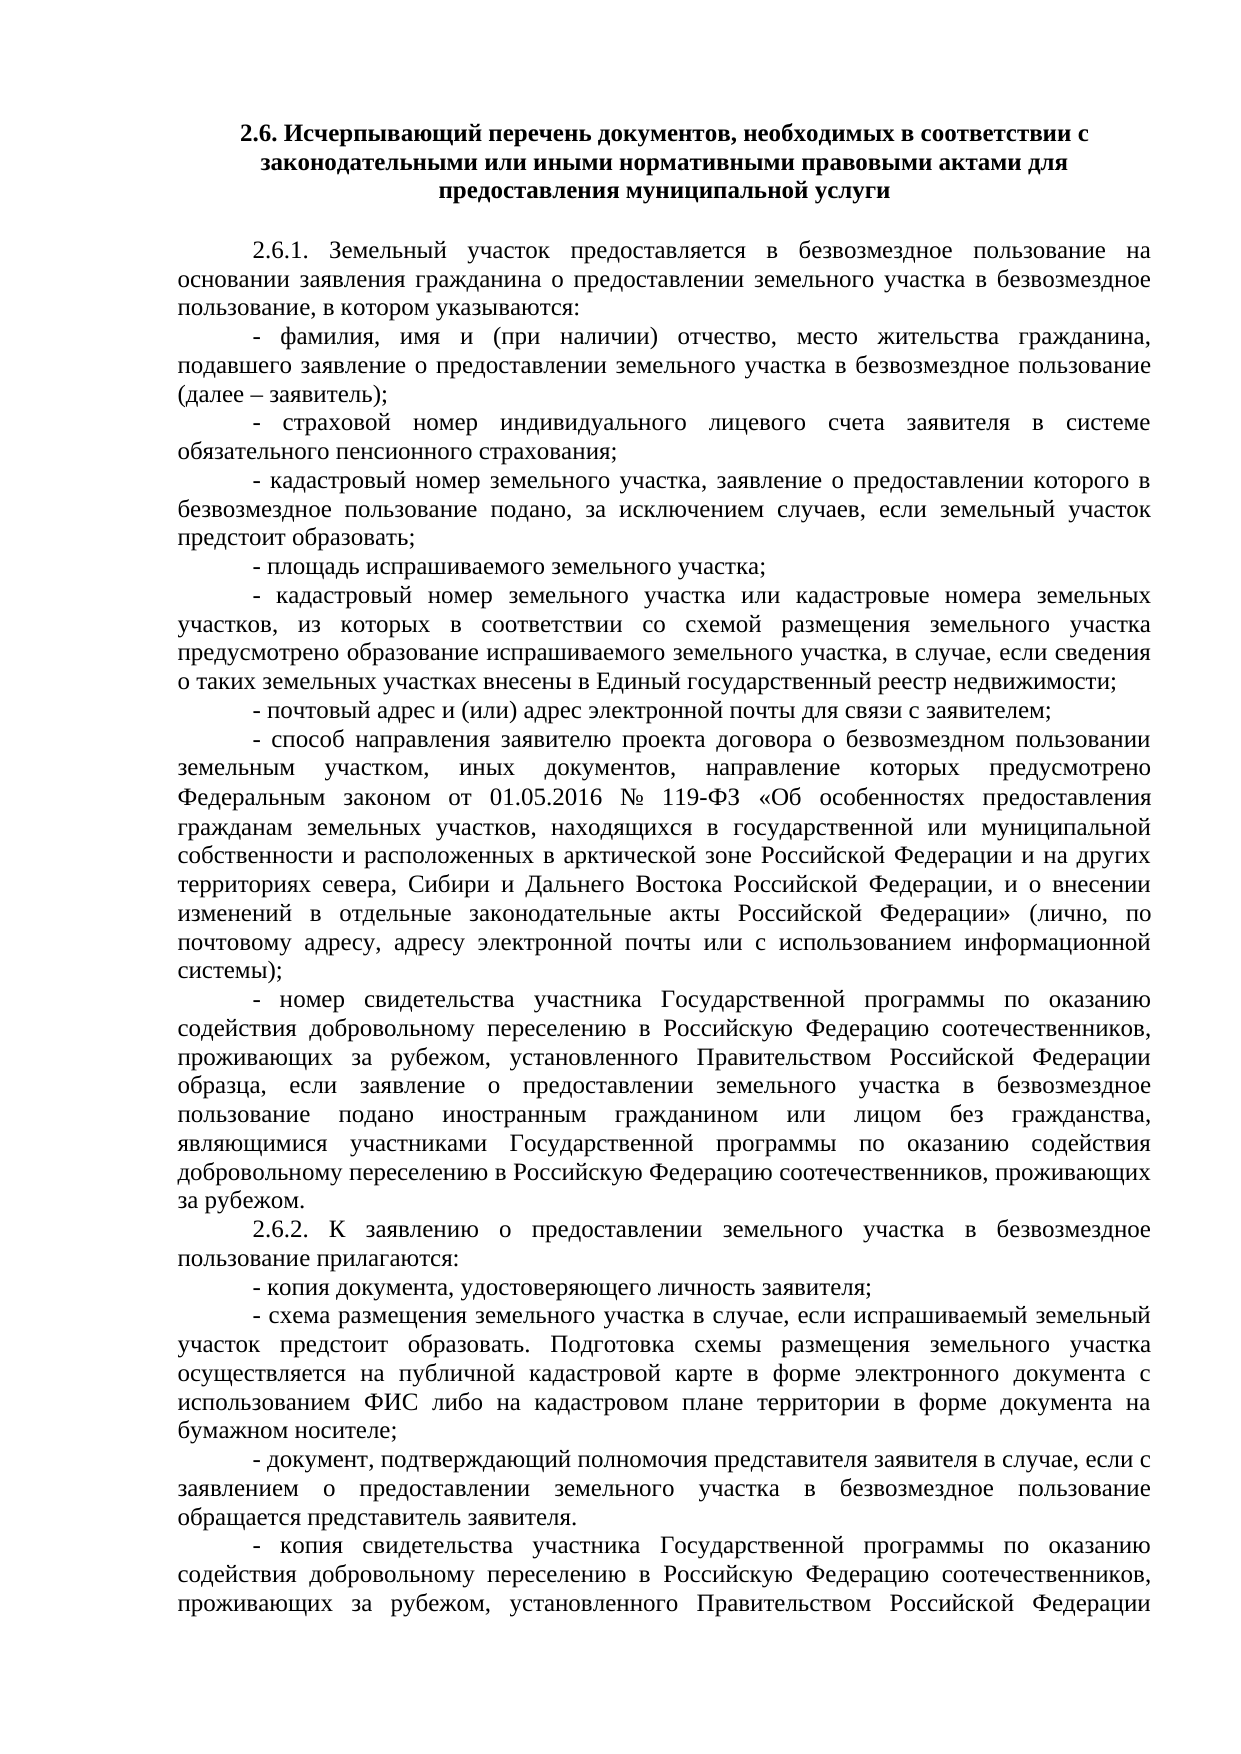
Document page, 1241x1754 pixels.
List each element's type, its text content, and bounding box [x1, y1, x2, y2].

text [177, 1530, 1152, 1617]
text - фамилия, имя и (при наличии) отчество, место жительства гражданина, подавшего заявление о предоставлении земельного участка в безвозмездное пользование (далее – заявитель); [177, 321, 1152, 407]
text 2.6.1. Земельный участок предоставляется в безвозмездное пользование на основании заявления гражданина о предоставлении земельного участка в безвозмездное пользование, в котором указываются: [177, 235, 1152, 321]
text - кадастровый номер земельного участка, заявление о предоставлении которого в безвозмездное пользование подано, за исключением случаев, если земельный участок предстоит образовать; [177, 465, 1152, 551]
text - схема размещения земельного участка в случае, если испрашиваемый земельный участок предстоит образовать. Подготовка схемы размещения земельного участка осуществляется на публичной кадастровой карте в форме электронного документа с использованием ФИС либо на кадастровом плане территории в форме документа на бумажном носителе; [177, 1300, 1152, 1444]
text - почтовый адрес и (или) адрес электронной почты для связи с заявителем; [177, 695, 1152, 724]
text - документ, подтверждающий полномочия представителя заявителя в случае, если с заявлением о предоставлении земельного участка в безвозмездное пользование обращается представитель заявителя. [177, 1444, 1152, 1530]
text - страховой номер индивидуального лицевого счета заявителя в системе обязательного пенсионного страхования; [177, 407, 1152, 465]
text 2.6.2. К заявлению о предоставлении земельного участка в безвозмездное пользование прилагаются: [177, 1214, 1152, 1272]
text 2.6. Исчерпывающий перечень документов, необходимых в соответствии с законодательными или иными нормативными правовыми актами для предоставления муниципальной услуги [177, 118, 1152, 204]
text - копия документа, удостоверяющего личность заявителя; [177, 1272, 1152, 1300]
text - способ направления заявителю проекта договора о безвозмездном пользовании земельным участком, иных документов, направление которых предусмотрено Федеральным законом от 01.05.2016 № 119-ФЗ «Об особенностях предоставления гражданам земельных участков, находящихся в государственной или муниципальной собственности и расположенных в арктической зоне Российской Федерации и на других территориях севера, Сибири и Дальнего Востока Российской Федерации, и о внесении изменений в отдельные законодательные акты Российской Федерации» (лично, по почтовому адресу, адресу электронной почты или с использованием информационной системы); [177, 724, 1152, 984]
text - кадастровый номер земельного участка или кадастровые номера земельных участков, из которых в соответствии со схемой размещения земельного участка предусмотрено образование испрашиваемого земельного участка, в случае, если сведения о таких земельных участках внесены в Единый государственный реестр недвижимости; [177, 580, 1152, 695]
text - номер свидетельства участника Государственной программы по оказанию содействия добровольному переселению в Российскую Федерацию соотечественников, проживающих за рубежом, установленного Правительством Российской Федерации образца, если заявление о предоставлении земельного участка в безвозмездное пользование подано иностранным гражданином или лицом без гражданства, являющимися участниками Государственной программы по оказанию содействия добровольному переселению в Российскую Федерацию соотечественников, проживающих за рубежом. [177, 984, 1152, 1214]
text - площадь испрашиваемого земельного участка; [177, 551, 1152, 580]
